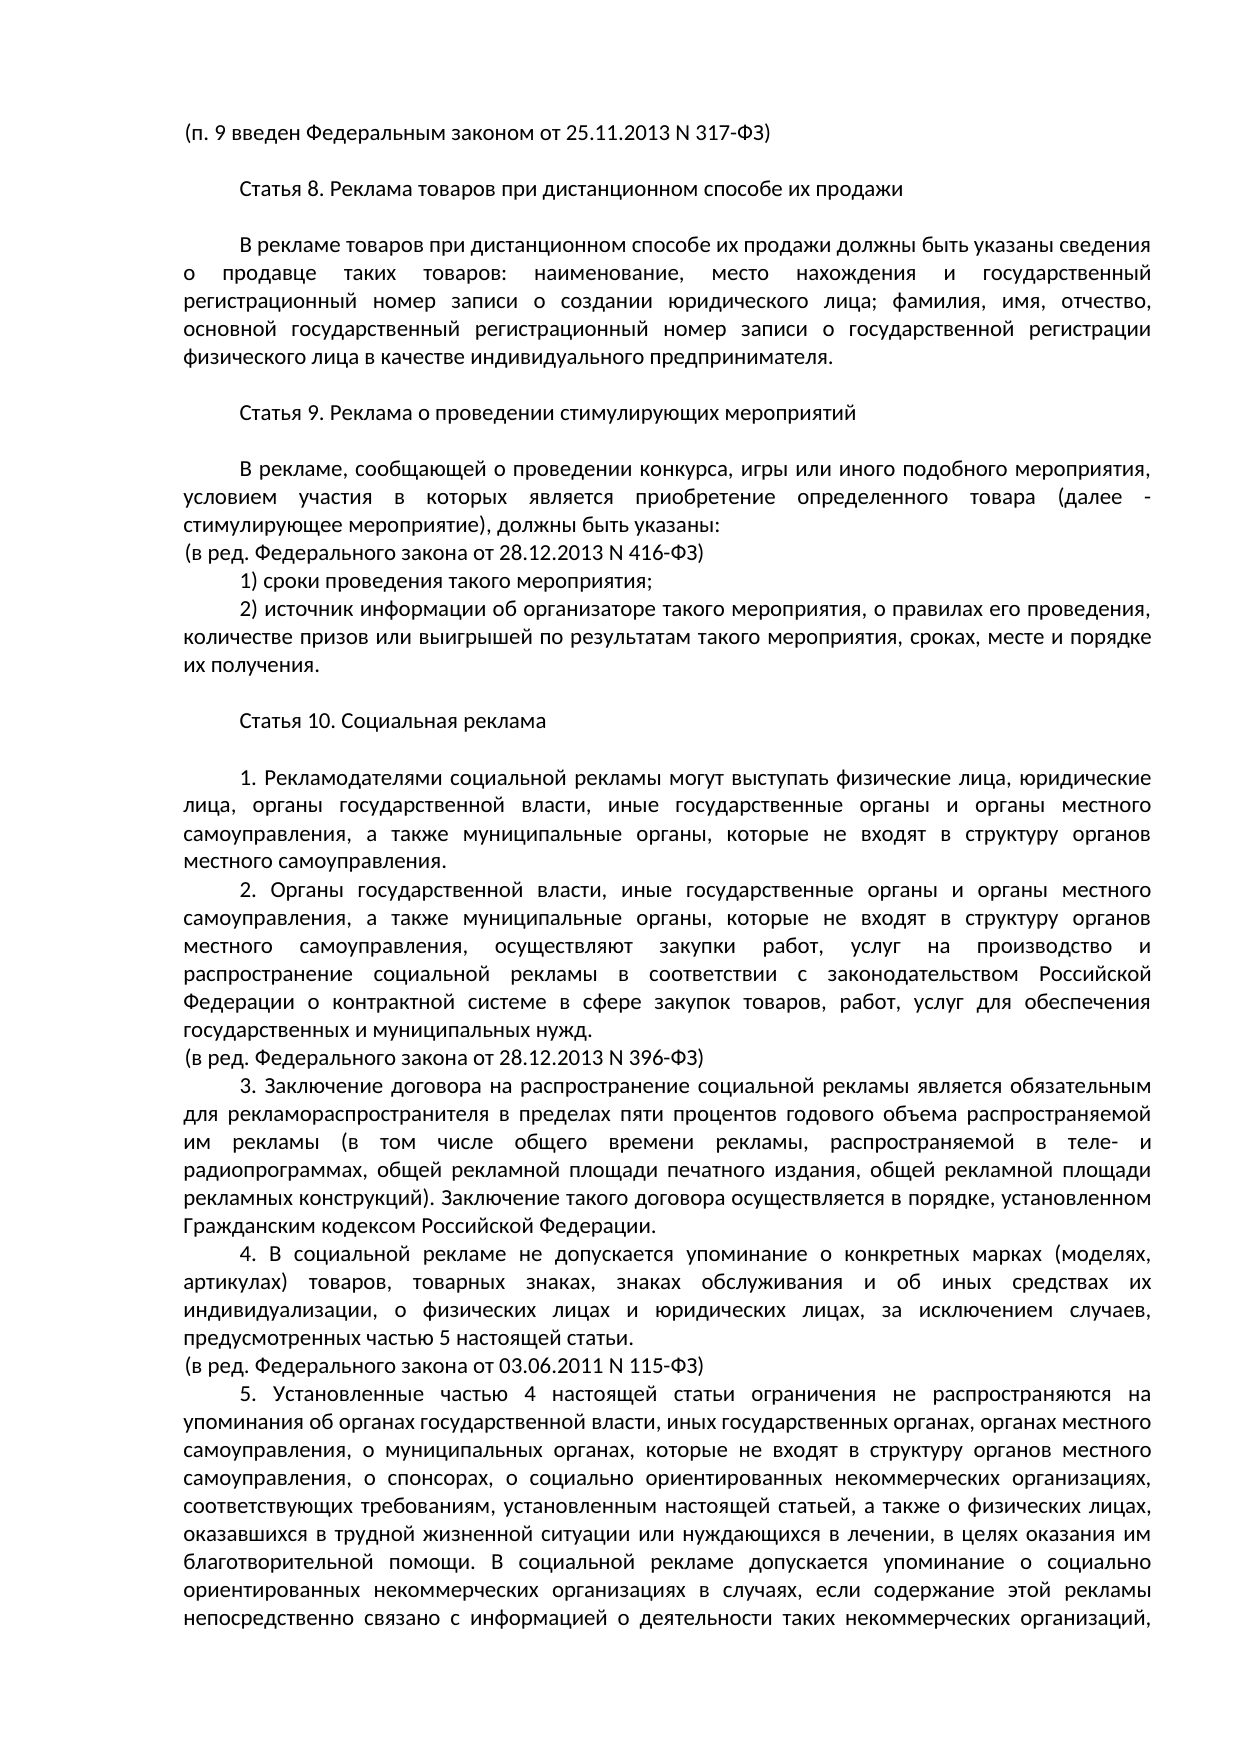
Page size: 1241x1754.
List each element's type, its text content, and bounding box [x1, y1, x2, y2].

text В рекламе, сообщающей о проведении конкурса, игры или иного подобного мероприятия, условием участия в которых является приобретение определенного товара (далее - стимулирующее мероприятие), должны быть указаны: [183, 454, 1152, 538]
text Статья 8. Реклама товаров при дистанционном способе их продажи [183, 174, 1152, 202]
text 3. Заключение договора на распространение социальной рекламы является обязательным для рекламораспространителя в пределах пяти процентов годового объема распространяемой им рекламы (в том числе общего времени рекламы, распространяемой в теле- и радиопрограммах, общей рекламной площади печатного издания, общей рекламной площади рекламных конструкций). Заключение такого договора осуществляется в порядке, установленном Гражданским кодексом Российской Федерации. [183, 1071, 1152, 1239]
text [183, 1379, 1152, 1631]
text 2. Органы государственной власти, иные государственные органы и органы местного самоуправления, а также муниципальные органы, которые не входят в структуру органов местного самоуправления, осуществляют закупки работ, услуг на производство и распространение социальной рекламы в соответствии с законодательством Российской Федерации о контрактной системе в сфере закупок товаров, работ, услуг для обеспечения государственных и муниципальных нужд. [183, 875, 1152, 1043]
text 4. В социальной рекламе не допускается упоминание о конкретных марках (моделях, артикулах) товаров, товарных знаках, знаках обслуживания и об иных средствах их индивидуализации, о физических лицах и юридических лицах, за исключением случаев, предусмотренных частью 5 настоящей статьи. [183, 1239, 1152, 1351]
text (в ред. Федерального закона от 28.12.2013 N 396-ФЗ) [183, 1043, 1152, 1071]
text (п. 9 введен Федеральным законом от 25.11.2013 N 317-ФЗ) [183, 118, 1152, 146]
text Статья 10. Социальная реклама [183, 707, 1152, 734]
text (в ред. Федерального закона от 28.12.2013 N 416-ФЗ) [183, 538, 1152, 566]
text Статья 9. Реклама о проведении стимулирующих мероприятий [183, 398, 1152, 426]
text (в ред. Федерального закона от 03.06.2011 N 115-ФЗ) [183, 1351, 1152, 1379]
text 1) сроки проведения такого мероприятия; [183, 566, 1152, 594]
text 1. Рекламодателями социальной рекламы могут выступать физические лица, юридические лица, органы государственной власти, иные государственные органы и органы местного самоуправления, а также муниципальные органы, которые не входят в структуру органов местного самоуправления. [183, 763, 1152, 875]
text В рекламе товаров при дистанционном способе их продажи должны быть указаны сведения о продавце таких товаров: наименование, место нахождения и государственный регистрационный номер записи о создании юридического лица; фамилия, имя, отчество, основной государственный регистрационный номер записи о государственной регистрации физического лица в качестве индивидуального предпринимателя. [183, 230, 1152, 370]
text 2) источник информации об организаторе такого мероприятия, о правилах его проведения, количестве призов или выигрышей по результатам такого мероприятия, сроках, месте и порядке их получения. [183, 594, 1152, 678]
